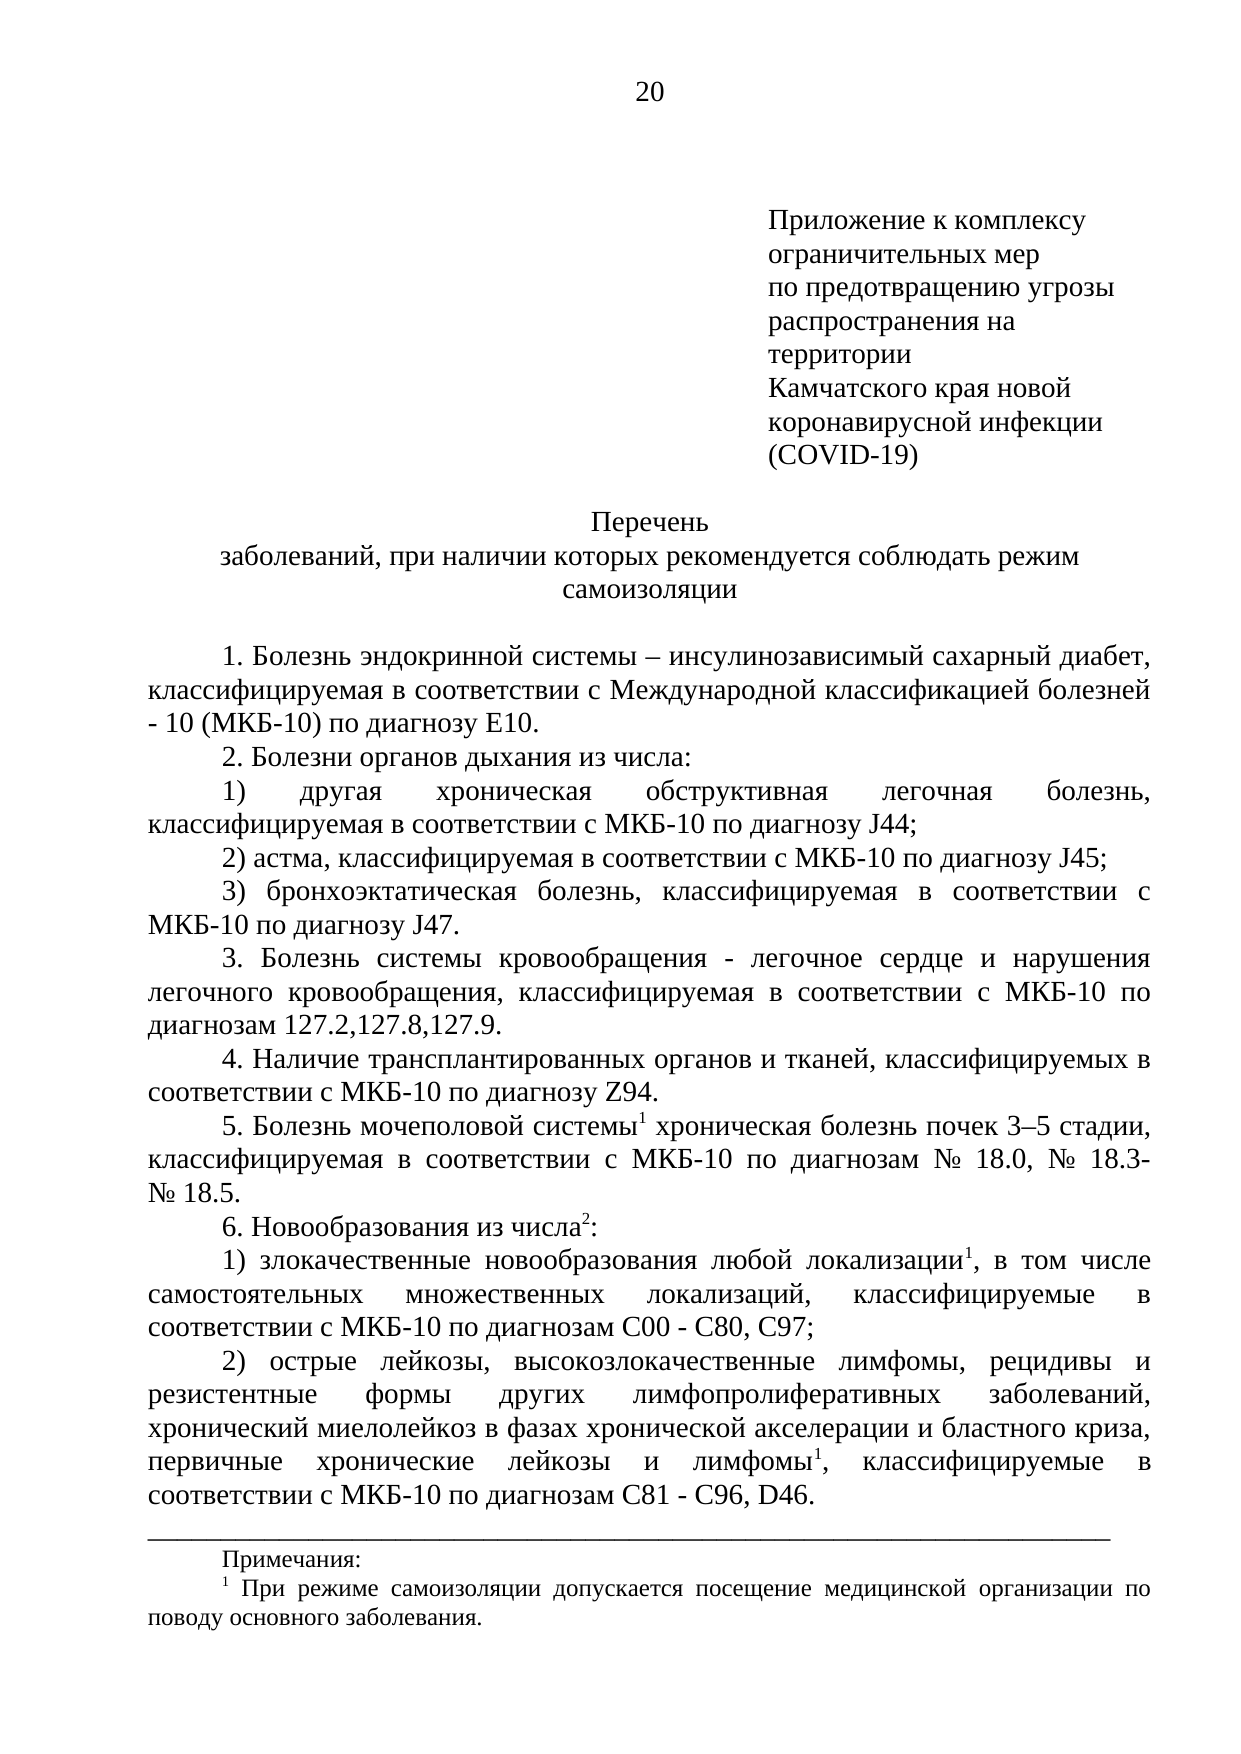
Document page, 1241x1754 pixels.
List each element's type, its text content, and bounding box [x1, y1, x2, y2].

text заболеваний, при наличии которых рекомендуется соблюдать режим самоизоляции [148, 538, 1152, 605]
text 1 При режиме самоизоляции допускается посещение медицинской организации по поводу основного заболевания. [148, 1573, 1152, 1630]
text 4. Наличие трансплантированных органов и тканей, классифицируемых в соответствии с МКБ-10 по диагнозу Z94. [148, 1041, 1152, 1108]
text Перечень [148, 504, 1152, 538]
text 1) злокачественные новообразования любой локализации1, в том числе самостоятельных множественных локализаций, классифицируемые в соответствии с МКБ-10 по диагнозам С00 - С80, С97; [148, 1242, 1152, 1343]
text Камчатского края новой [768, 370, 1152, 404]
text 3) бронхоэктатическая болезнь, классифицируемая в соответствии с МКБ-10 по диагнозу J47. [148, 873, 1152, 940]
text по предотвращению угрозы [768, 269, 1152, 303]
text коронавирусной инфекции (COVID-19) [768, 404, 1152, 471]
text 1. Болезнь эндокринной системы – инсулинозависимый сахарный диабет, классифицируемая в соответствии с Международной классификацией болезней - 10 (МКБ-10) по диагнозу Е10. [148, 638, 1152, 739]
text 2. Болезни органов дыхания из числа: [148, 739, 1152, 773]
text 5. Болезнь мочеполовой системы1 хроническая болезнь почек 3–5 стадии, классифицируемая в соответствии с МКБ-10 по диагнозам № 18.0, № 18.3- № 18.5. [148, 1108, 1152, 1209]
text __________________________________________________________________ [148, 1511, 1152, 1544]
text 6. Новообразования из числа2: [148, 1209, 1152, 1242]
text 2) астма, классифицируемая в соответствии с МКБ-10 по диагнозу J45; [148, 840, 1152, 873]
text 2) острые лейкозы, высокозлокачественные лимфомы, рецидивы и резистентные формы других лимфопролиферативных заболеваний, хронический миелолейкоз в фазах хронической акселерации и бластного криза, первичные хронические лейкозы и лимфомы1, классифицируемые в соответствии с МКБ-10 по диагнозам С81 - С96, D46. [148, 1343, 1152, 1511]
text распространения на территории [768, 303, 1152, 370]
text ограничительных мер [768, 236, 1152, 269]
text Приложение к комплексу [768, 202, 1152, 236]
text 1) другая хроническая обструктивная легочная болезнь, классифицируемая в соответствии с МКБ-10 по диагнозу J44; [148, 773, 1152, 840]
text Примечания: [148, 1544, 1152, 1573]
text 3. Болезнь системы кровообращения - легочное сердце и нарушения легочного кровообращения, классифицируемая в соответствии с МКБ-10 по диагнозам 127.2,127.8,127.9. [148, 940, 1152, 1041]
